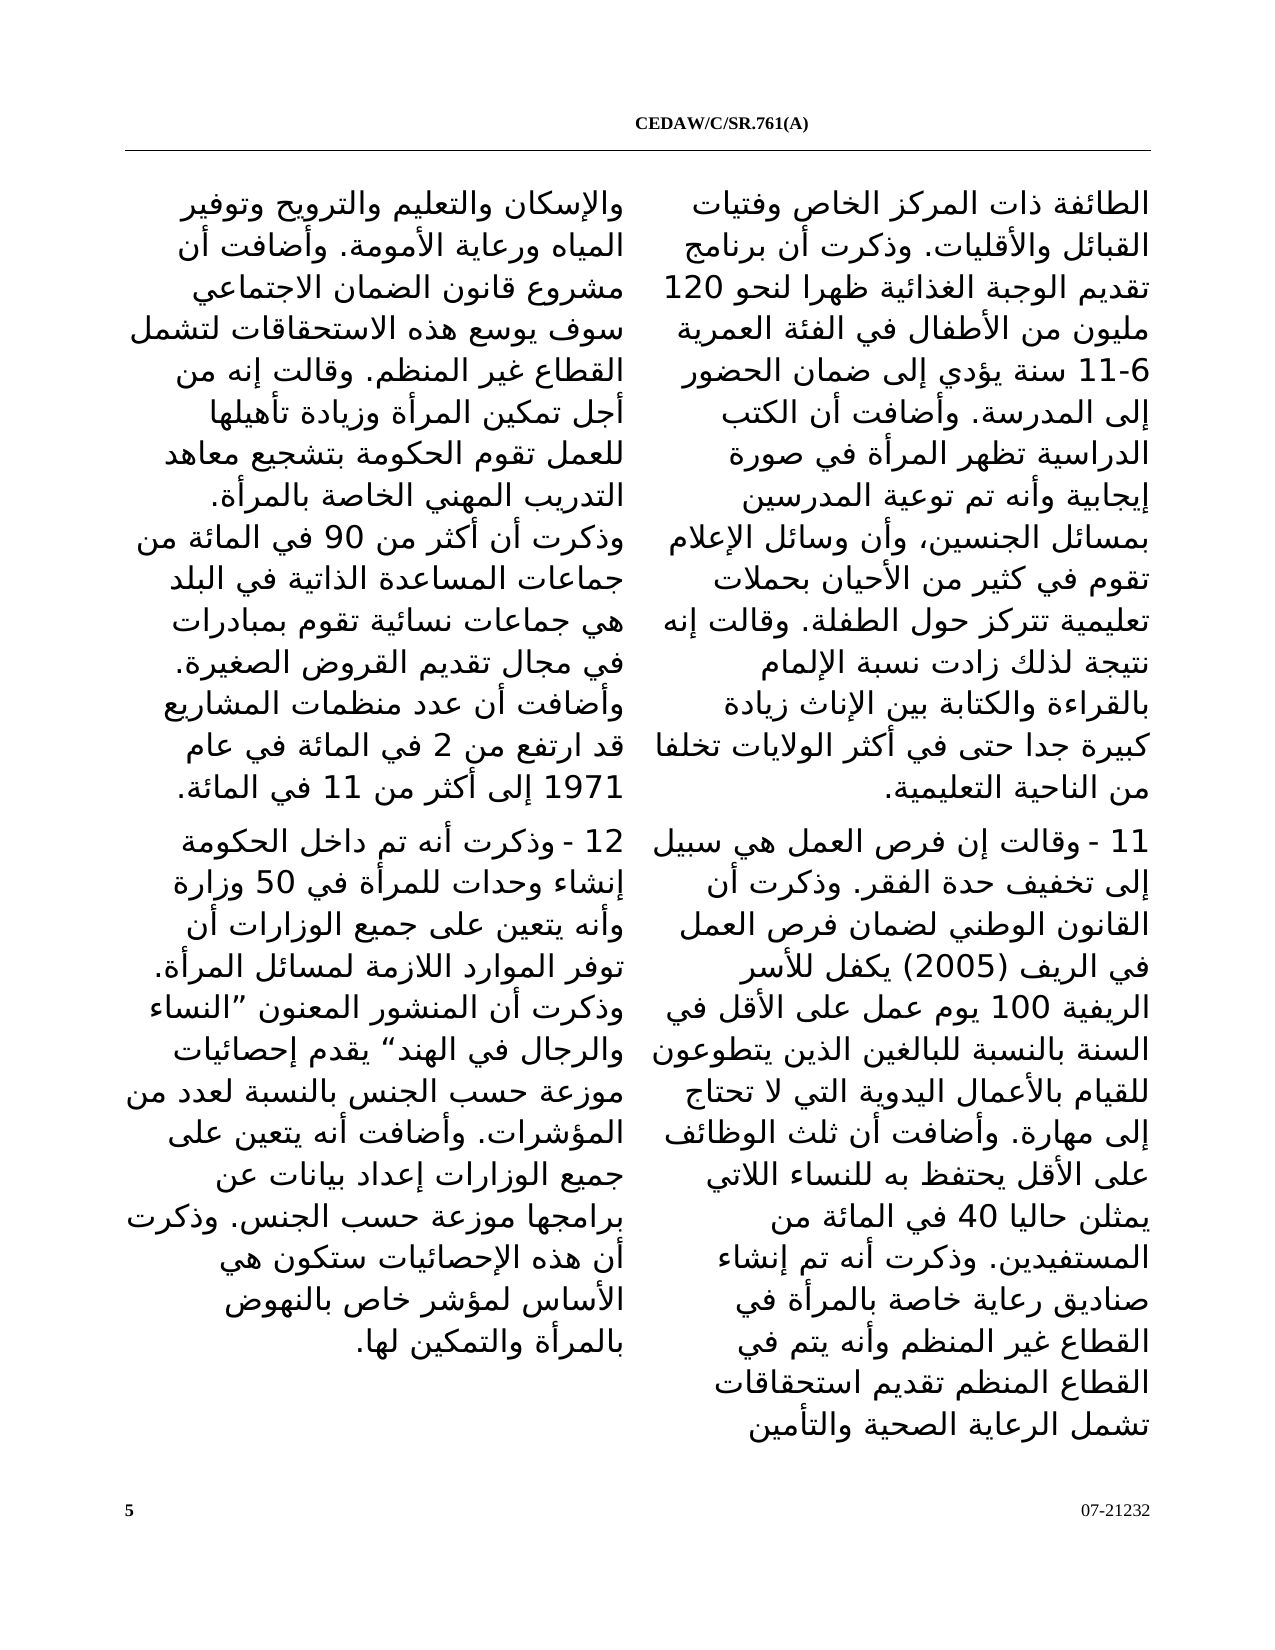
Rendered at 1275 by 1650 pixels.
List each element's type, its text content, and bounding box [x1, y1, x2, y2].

text 11 - وقالت إن فرص العمل هي سبيل إلى تخفيف حدة الفقر. وذكرت أن القانون الوطني لضمان فرص العمل في الريف (2005) يكفل للأسر الريفية 100 يوم عمل على الأقل في السنة بالنسبة للبالغين الذين يتطوعون للقيام بالأعمال اليدوية التي لا تحتاج إلى مهارة. وأضافت أن ثلث الوظائف على الأقل يحتفظ به للنساء اللاتي يمثلن حاليا 40 في المائة من المستفيدين. وذكرت أنه تم إنشاء صناديق رعاية خاصة بالمرأة في القطاع غير المنظم وأنه يتم في القطاع المنظم تقديم استحقاقات تشمل الرعاية الصحية والتأمين والإسكان والتعليم والترويح وتوفير المياه ورعاية الأمومة. وأضافت أن مشروع قانون الضمان الاجتماعي سوف يوسع هذه الاستحقاقات لتشمل القطاع غير المنظم. وقالت إنه من أجل تمكين المرأة وزيادة تأهيلها للعمل تقوم الحكومة بتشجيع معاهد التدريب المهني الخاصة بالمرأة. وذكرت أن أكثر من 90 في المائة من جماعات المساعدة الذاتية في البلد هي جماعات نسائية تقوم بمبادرات في مجال تقديم القروض الصغيرة. وأضافت أن عدد منظمات المشاريع قد ارتفع من 2 في المائة في عام 1971 إلى أكثر من 11 في المائة. [124, 181, 625, 806]
text 12 - وذكرت أنه تم داخل الحكومة إنشاء وحدات للمرأة في 50 وزارة وأنه يتعين على جميع الوزارات أن توفر الموارد اللازمة لمسائل المرأة. وذكرت أن المنشور المعنون ”النساء والرجال في الهند“ يقدم إحصائيات موزعة حسب الجنس بالنسبة لعدد من المؤشرات. وأضافت أنه يتعين على جميع الوزارات إعداد بيانات عن برامجها موزعة حسب الجنس. وذكرت أن هذه الإحصائيات ستكون هي الأساس لمؤشر خاص بالنهوض بالمرأة والتمكين لها. [124, 819, 625, 1361]
text 11 - وقالت إن فرص العمل هي سبيل إلى تخفيف حدة الفقر. وذكرت أن القانون الوطني لضمان فرص العمل في الريف (2005) يكفل للأسر الريفية 100 يوم عمل على الأقل في السنة بالنسبة للبالغين الذين يتطوعون للقيام بالأعمال اليدوية التي لا تحتاج إلى مهارة. وأضافت أن ثلث الوظائف على الأقل يحتفظ به للنساء اللاتي يمثلن حاليا 40 في المائة من المستفيدين. وذكرت أنه تم إنشاء صناديق رعاية خاصة بالمرأة في القطاع غير المنظم وأنه يتم في القطاع المنظم تقديم استحقاقات تشمل الرعاية الصحية والتأمين والإسكان والتعليم والترويح وتوفير المياه ورعاية الأمومة. وأضافت أن مشروع قانون الضمان الاجتماعي سوف يوسع هذه الاستحقاقات لتشمل القطاع غير المنظم. وقالت إنه من أجل تمكين المرأة وزيادة تأهيلها للعمل تقوم الحكومة بتشجيع معاهد التدريب المهني الخاصة بالمرأة. وذكرت أن أكثر من 90 في المائة من جماعات المساعدة الذاتية في البلد هي جماعات نسائية تقوم بمبادرات في مجال تقديم القروض الصغيرة. وأضافت أن عدد منظمات المشاريع قد ارتفع من 2 في المائة في عام 1971 إلى أكثر من 11 في المائة. [650, 819, 1151, 1444]
